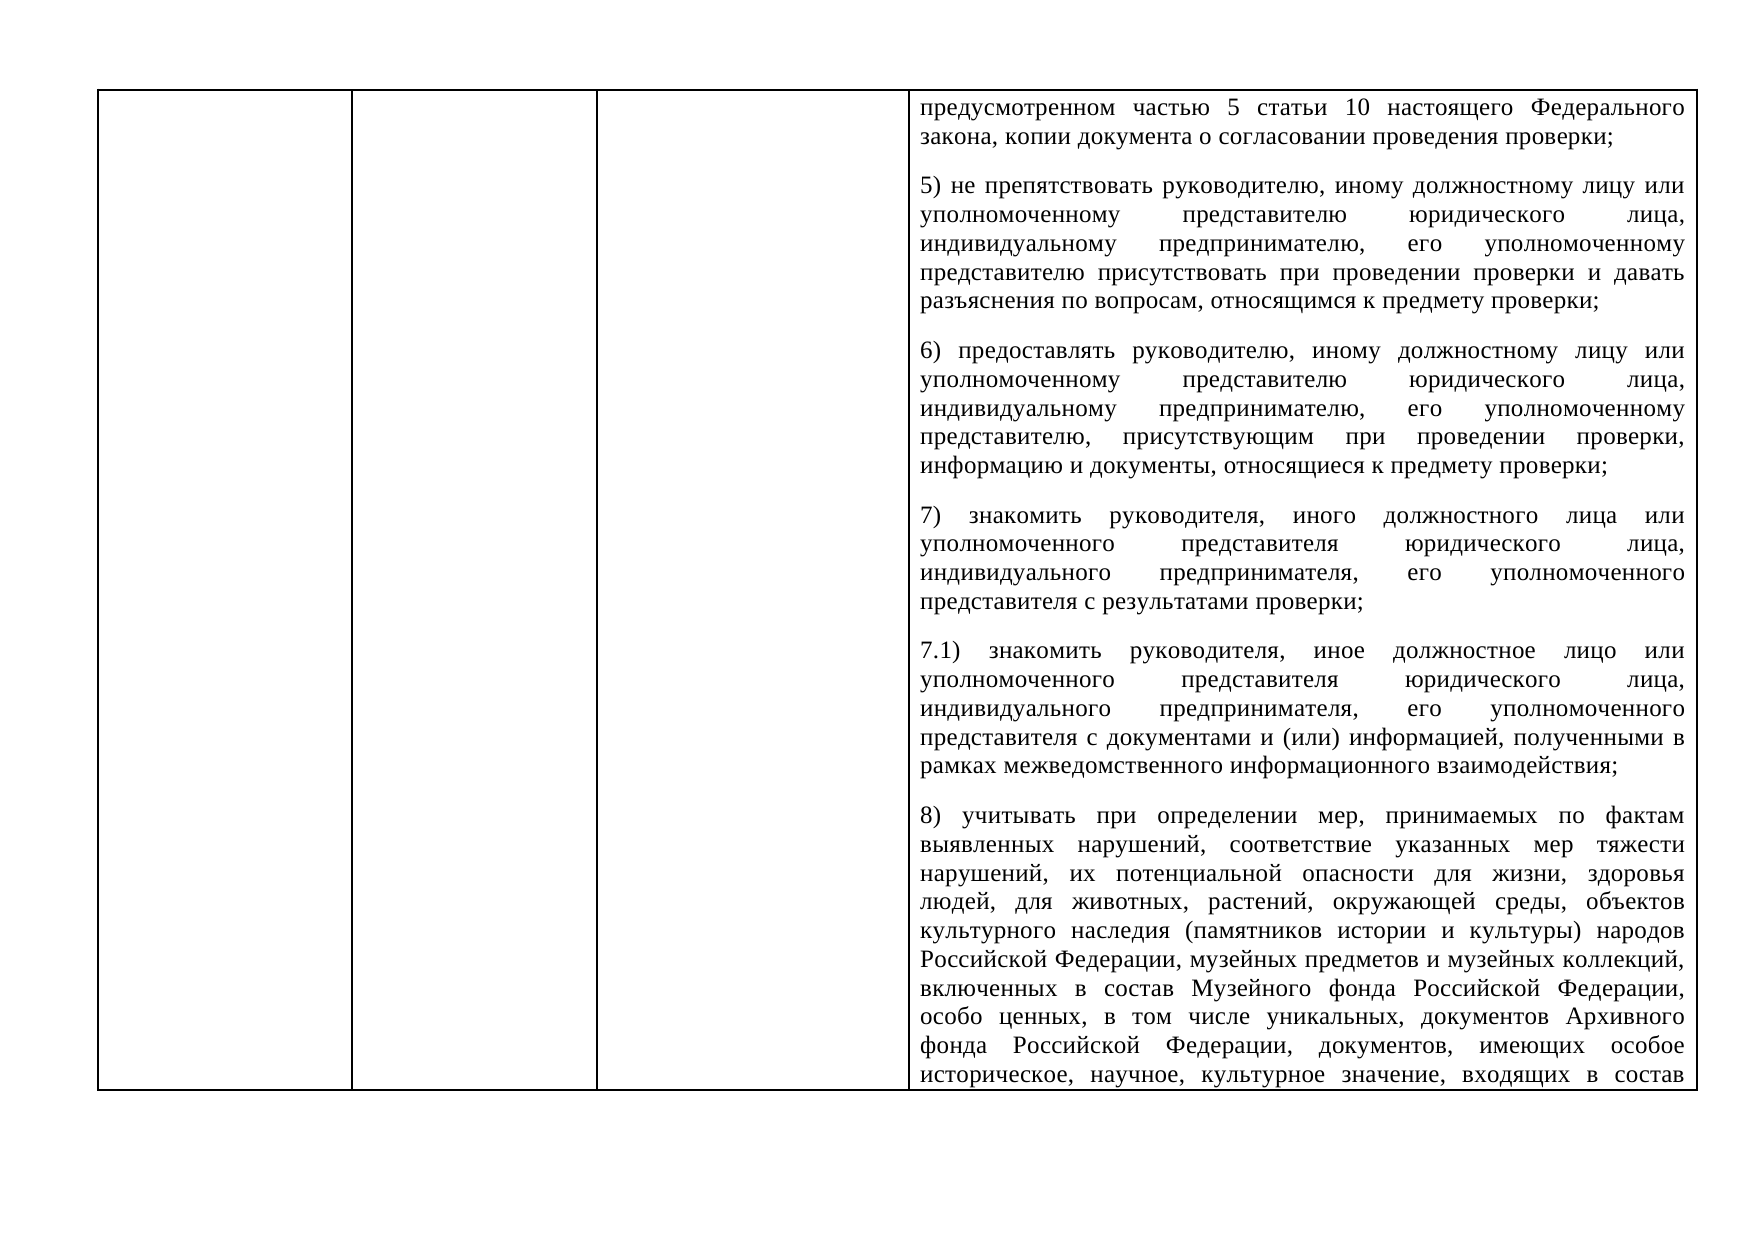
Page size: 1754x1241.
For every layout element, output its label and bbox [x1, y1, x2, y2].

table_cell [598, 91, 908, 1089]
table_cell [910, 91, 1696, 1089]
